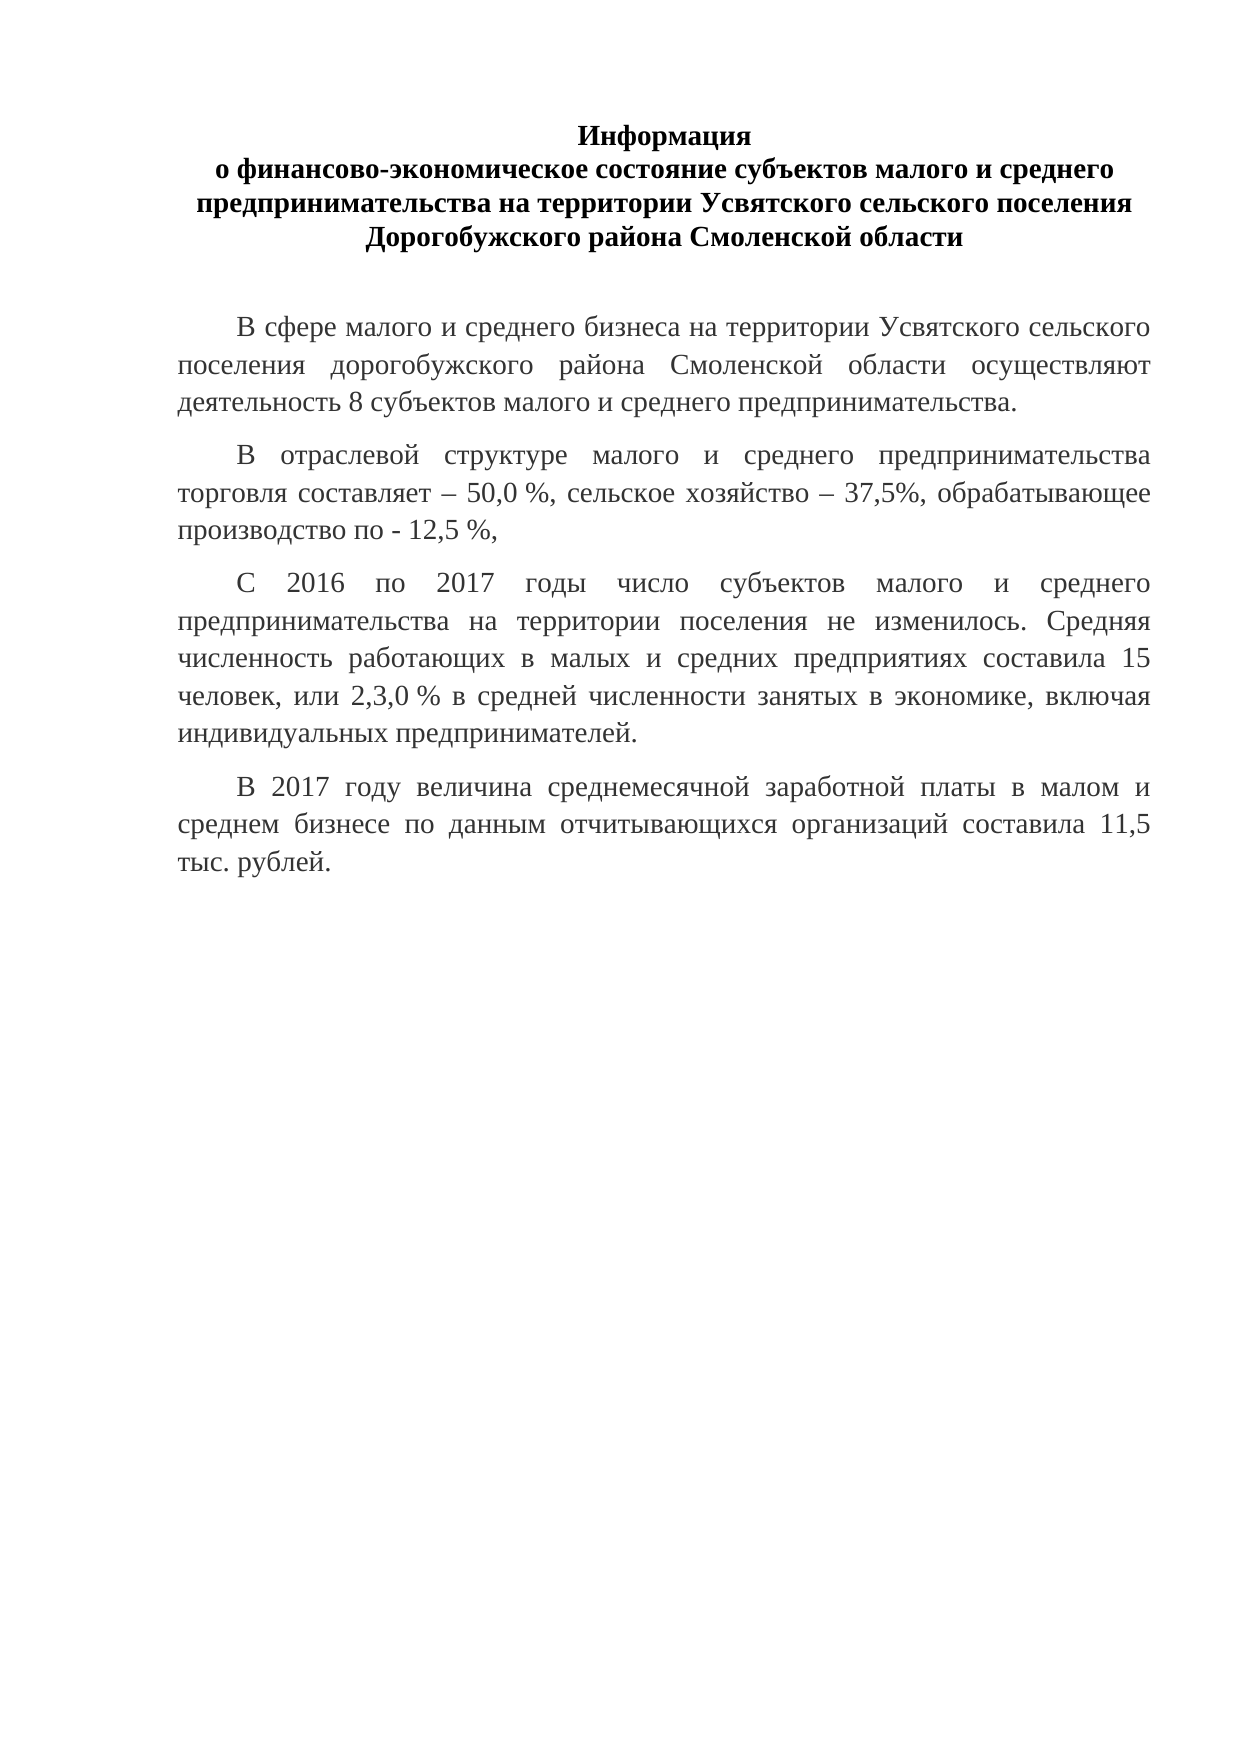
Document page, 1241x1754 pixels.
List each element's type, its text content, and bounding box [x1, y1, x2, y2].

text С 2016 по 2017 годы число субъектов малого и среднего предпринимательства на территории поселения не изменилось. Средняя численность работающих в малых и средних предприятиях составила 15 человек, или 2,3,0 % в средней численности занятых в экономике, включая индивидуальных предпринимателей. [177, 562, 1152, 749]
text Информация [177, 118, 1152, 152]
text В отраслевой структуре малого и среднего предпринимательства торговля составляет – 50,0 %, сельское хозяйство – 37,5%, обрабатывающее производство по - 12,5 %, [177, 433, 1152, 546]
text В 2017 году величина среднемесячной заработной платы в малом и среднем бизнесе по данным отчитывающихся организаций составила 11,5 тыс. рублей. [177, 765, 1152, 877]
text В сфере малого и среднего бизнеса на территории Усвятского сельского поселения дорогобужского района Смоленской области осуществляют деятельность 8 субъектов малого и среднего предпринимательства. [177, 305, 1152, 418]
text о финансово-экономическое состояние субъектов малого и среднего предпринимательства на территории Усвятского сельского поселения Дорогобужского района Смоленской области [177, 152, 1152, 252]
